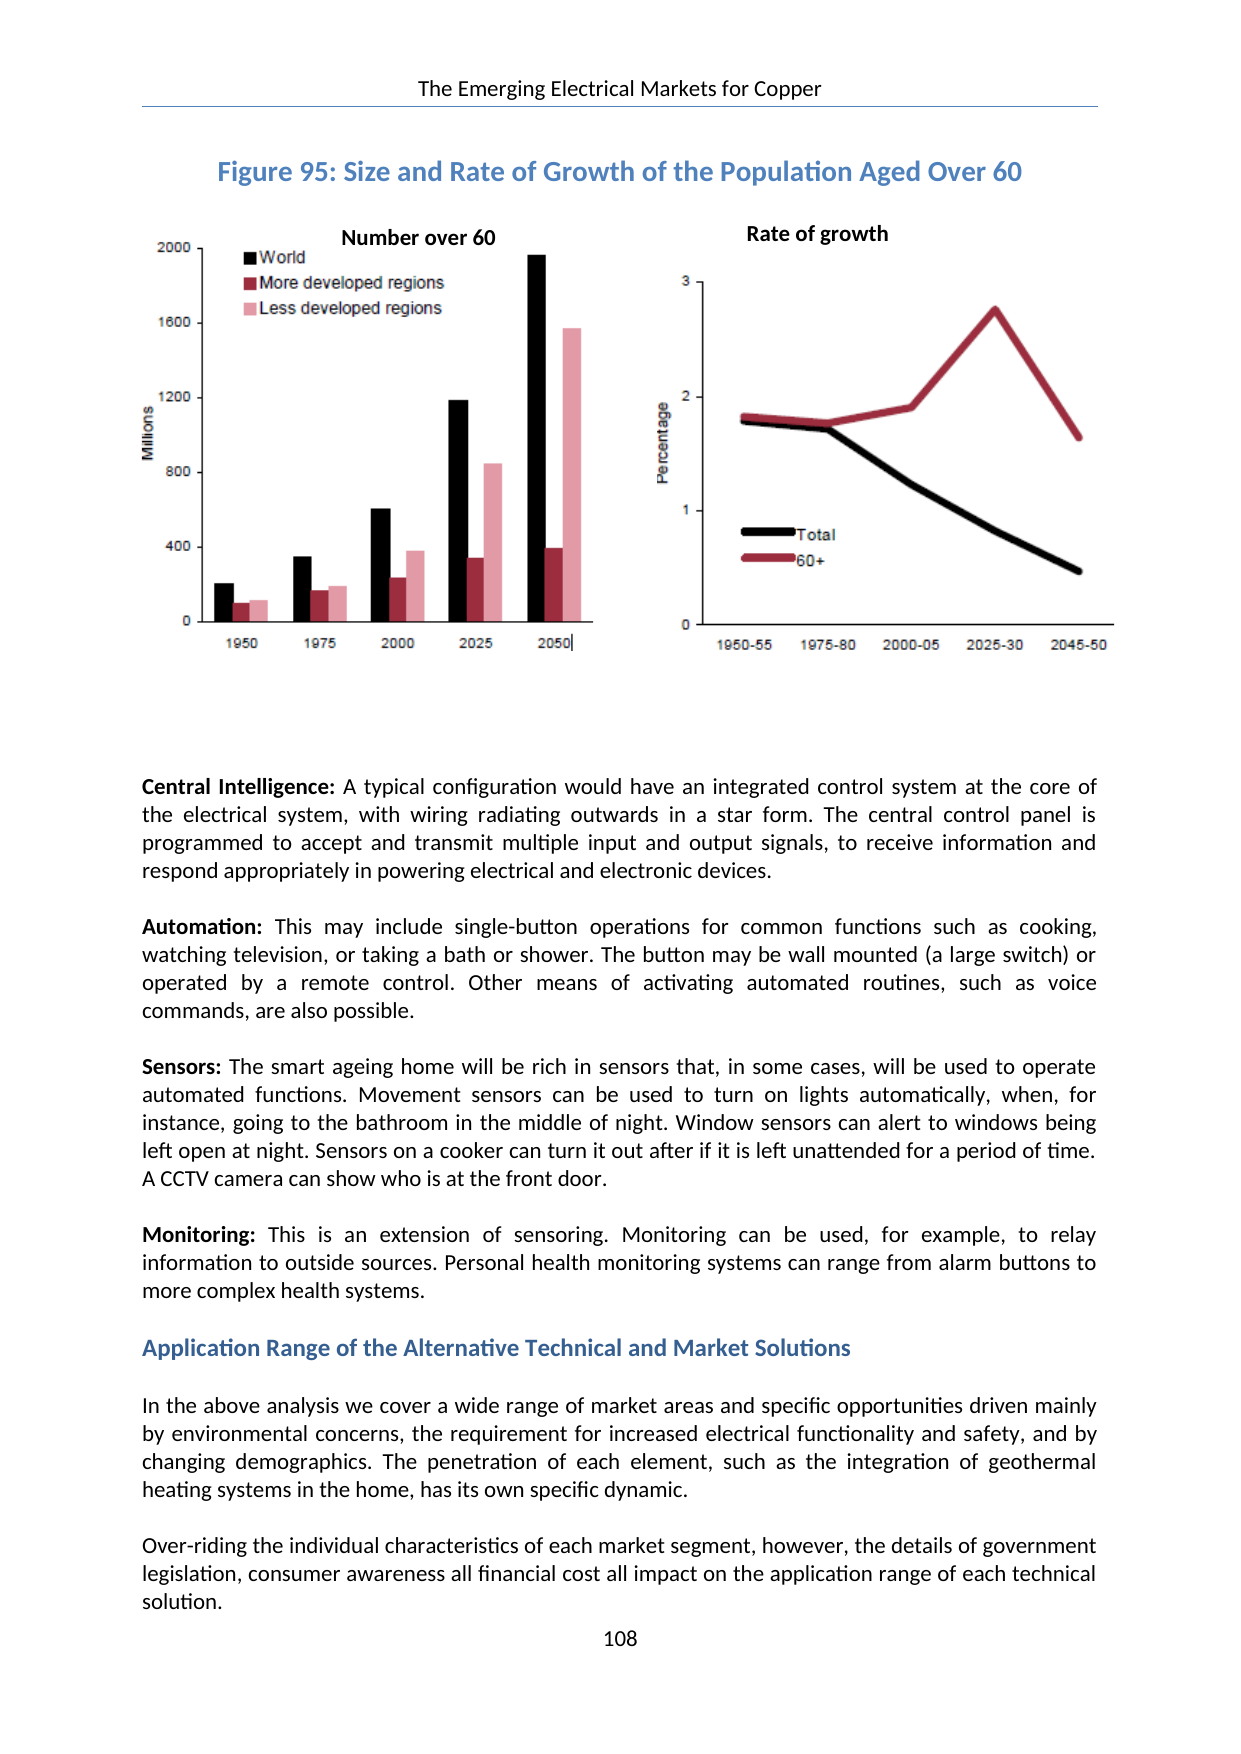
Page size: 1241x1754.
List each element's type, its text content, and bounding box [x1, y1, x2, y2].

picture [657, 270, 1115, 660]
text In the above analysis we cover a wide range of market areas and specific opportunities driven mainly by environmental concerns, the requirement for increased electrical functionality and safety, and by changing demographics. The penetration of each element, such as the integration of geothermal heating systems in the home, has its own specific dynamic. [142, 1391, 1098, 1503]
list Monitoring: This is an extension of sensoring. Monitoring can be used, for example, to relay information to outside sources. Personal health monitoring systems can range from alarm buttons to more complex health systems. [142, 1220, 1098, 1304]
text Central Intelligence: A typical configuration would have an integrated control system at the core of the electrical system, with wiring radiating outwards in a star form. The central control panel is programmed to accept and transmit multiple input and output signals, to receive information and respond appropriately in powering electrical and electronic devices. [142, 772, 1098, 884]
text Over-riding the individual characteristics of each market segment, however, the details of government legislation, consumer awareness all financial cost all impact on the application range of each technical solution. [142, 1531, 1098, 1615]
picture [141, 217, 594, 651]
list Sensors: The smart ageing home will be rich in sensors that, in some cases, will be used to operate automated functions. Movement sensors can be used to turn on lights automatically, when, for instance, going to the bathroom in the middle of night. Window sensors can alert to windows being left open at night. Sensors on a cooker can turn it out after if it is left unattended for a period of time. A CCTV camera can show who is at the front door. [142, 1052, 1098, 1192]
text Application Range of the Alternative Technical and Market Solutions [142, 1332, 1098, 1363]
list Automation: This may include single-button operations for common functions such as cooking, watching television, or taking a bath or shower. The button may be wall mounted (a large switch) or operated by a remote control. Other means of activating automated routines, such as voice commands, are also possible. [142, 912, 1098, 1024]
text Figure 95: Size and Rate of Growth of the Population Aged Over 60 [142, 153, 1098, 189]
